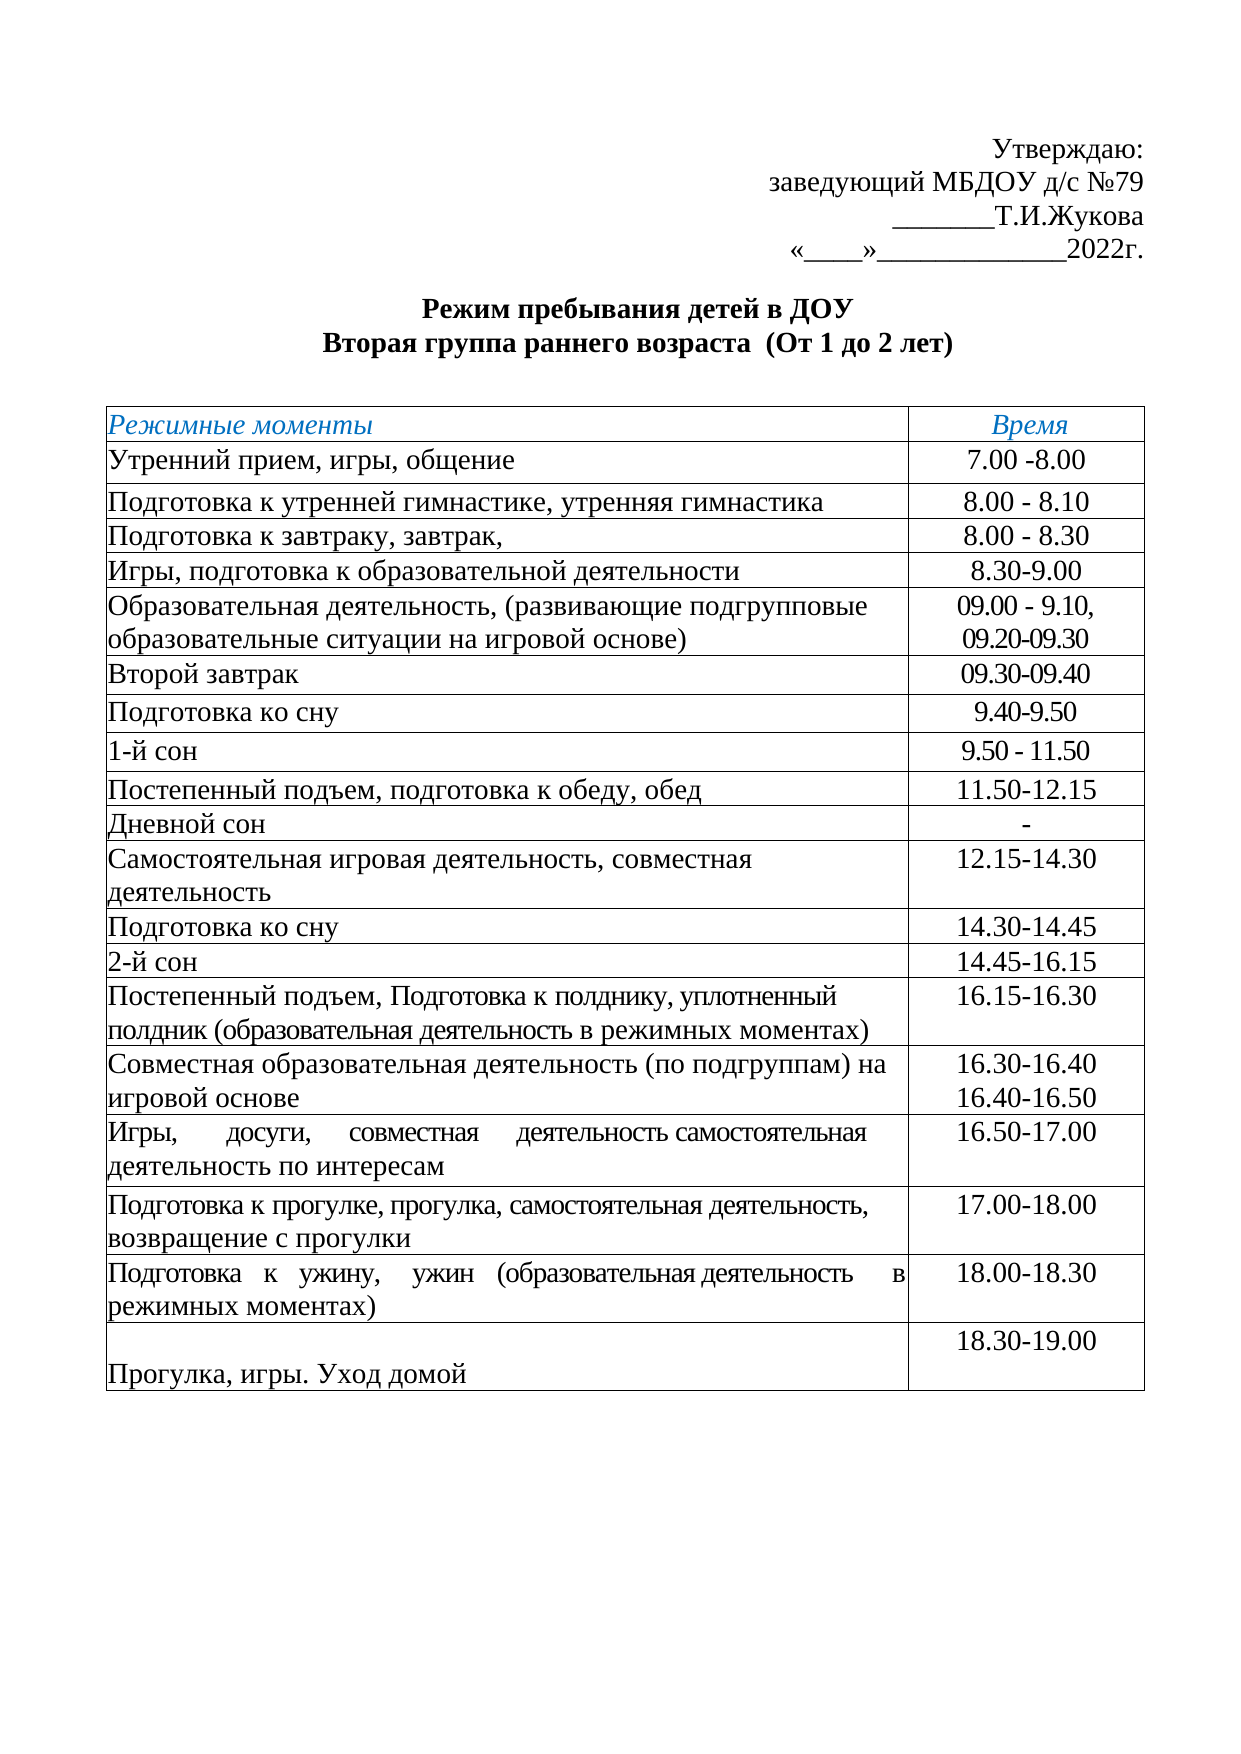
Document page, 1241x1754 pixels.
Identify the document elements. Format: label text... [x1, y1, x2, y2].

table_cell 17.00-18.00 [909, 1187, 1144, 1254]
table_cell 14.45-16.15 [909, 944, 1144, 977]
table_header Режимные моменты [107, 407, 908, 441]
table_cell 16.15-16.30 [909, 978, 1144, 1045]
table_cell Образовательная деятельность, (развивающие подгрупповые образовательные ситуации на игровой основе) [107, 588, 908, 655]
table_cell Подготовка ко сну [107, 909, 908, 943]
table_cell 9.40-9.50 [909, 695, 1144, 732]
text Вторая группа раннего возраста (От 1 до 2 лет) [96, 325, 1180, 358]
table_cell Постепенный подъем, подготовка к обеду, обед [107, 772, 908, 805]
table_cell 1-й сон [107, 733, 908, 771]
table_cell 8.30-9.00 [909, 553, 1144, 587]
text Режим пребывания детей в ДОУ [96, 291, 1180, 325]
table_cell Игры, досуги, совместная деятельность самостоятельная деятельность по интересам [107, 1115, 908, 1186]
table_cell 12.15-14.30 [909, 841, 1144, 908]
table_cell Игры, подготовка к образовательной деятельности [107, 553, 908, 587]
title «____»_____________2022г. [81, 232, 1144, 265]
table_cell 09.00 - 9.10, 09.20-09.30 [909, 588, 1144, 655]
table_cell Утренний прием, игры, общение [107, 442, 908, 483]
table_cell 16.50-17.00 [909, 1115, 1144, 1186]
table_cell Подготовка ко сну [107, 695, 908, 732]
table_cell 16.30-16.40 16.40-16.50 [909, 1046, 1144, 1113]
table_cell 8.00 - 8.30 [909, 519, 1144, 552]
table_cell 2-й сон [107, 944, 908, 977]
title _______Т.И.Жукова [81, 198, 1144, 232]
table_cell Постепенный подъем, Подготовка к полднику, уплотненный полдник (образовательная деятельность в режимных моментах) [107, 978, 908, 1045]
table_cell - [909, 806, 1144, 840]
table_cell 8.00 - 8.10 [909, 484, 1144, 517]
table_cell 09.30-09.40 [909, 656, 1144, 693]
table_cell 18.00-18.30 [909, 1255, 1144, 1322]
table_cell Подготовка к утренней гимнастике, утренняя гимнастика [107, 484, 908, 517]
table_cell 7.00 -8.00 [909, 442, 1144, 483]
table_cell Дневной сон [107, 806, 908, 840]
table_cell Прогулка, игры. Уход домой [107, 1323, 908, 1390]
table_cell 14.30-14.45 [909, 909, 1144, 943]
title заведующий МБДОУ д/с №79 [81, 164, 1144, 198]
table_cell Совместная образовательная деятельность (по подгруппам) на игровой основе [107, 1046, 908, 1113]
table_cell Второй завтрак [107, 656, 908, 693]
title Утверждаю: [81, 131, 1144, 164]
table_cell 11.50-12.15 [909, 772, 1144, 805]
table_cell 18.30-19.00 [909, 1323, 1144, 1390]
table_cell Подготовка к ужину, ужин (образовательная деятельность в режимных моментах) [107, 1255, 908, 1322]
table_header Время [909, 407, 1144, 441]
table_cell Самостоятельная игровая деятельность, совместная деятельность [107, 841, 908, 908]
table_cell 9.50 - 11.50 [909, 733, 1144, 771]
table_cell Подготовка к завтраку, завтрак, [107, 519, 908, 552]
table_cell Подготовка к прогулке, прогулка, самостоятельная деятельность, возвращение с прогулки [107, 1187, 908, 1254]
